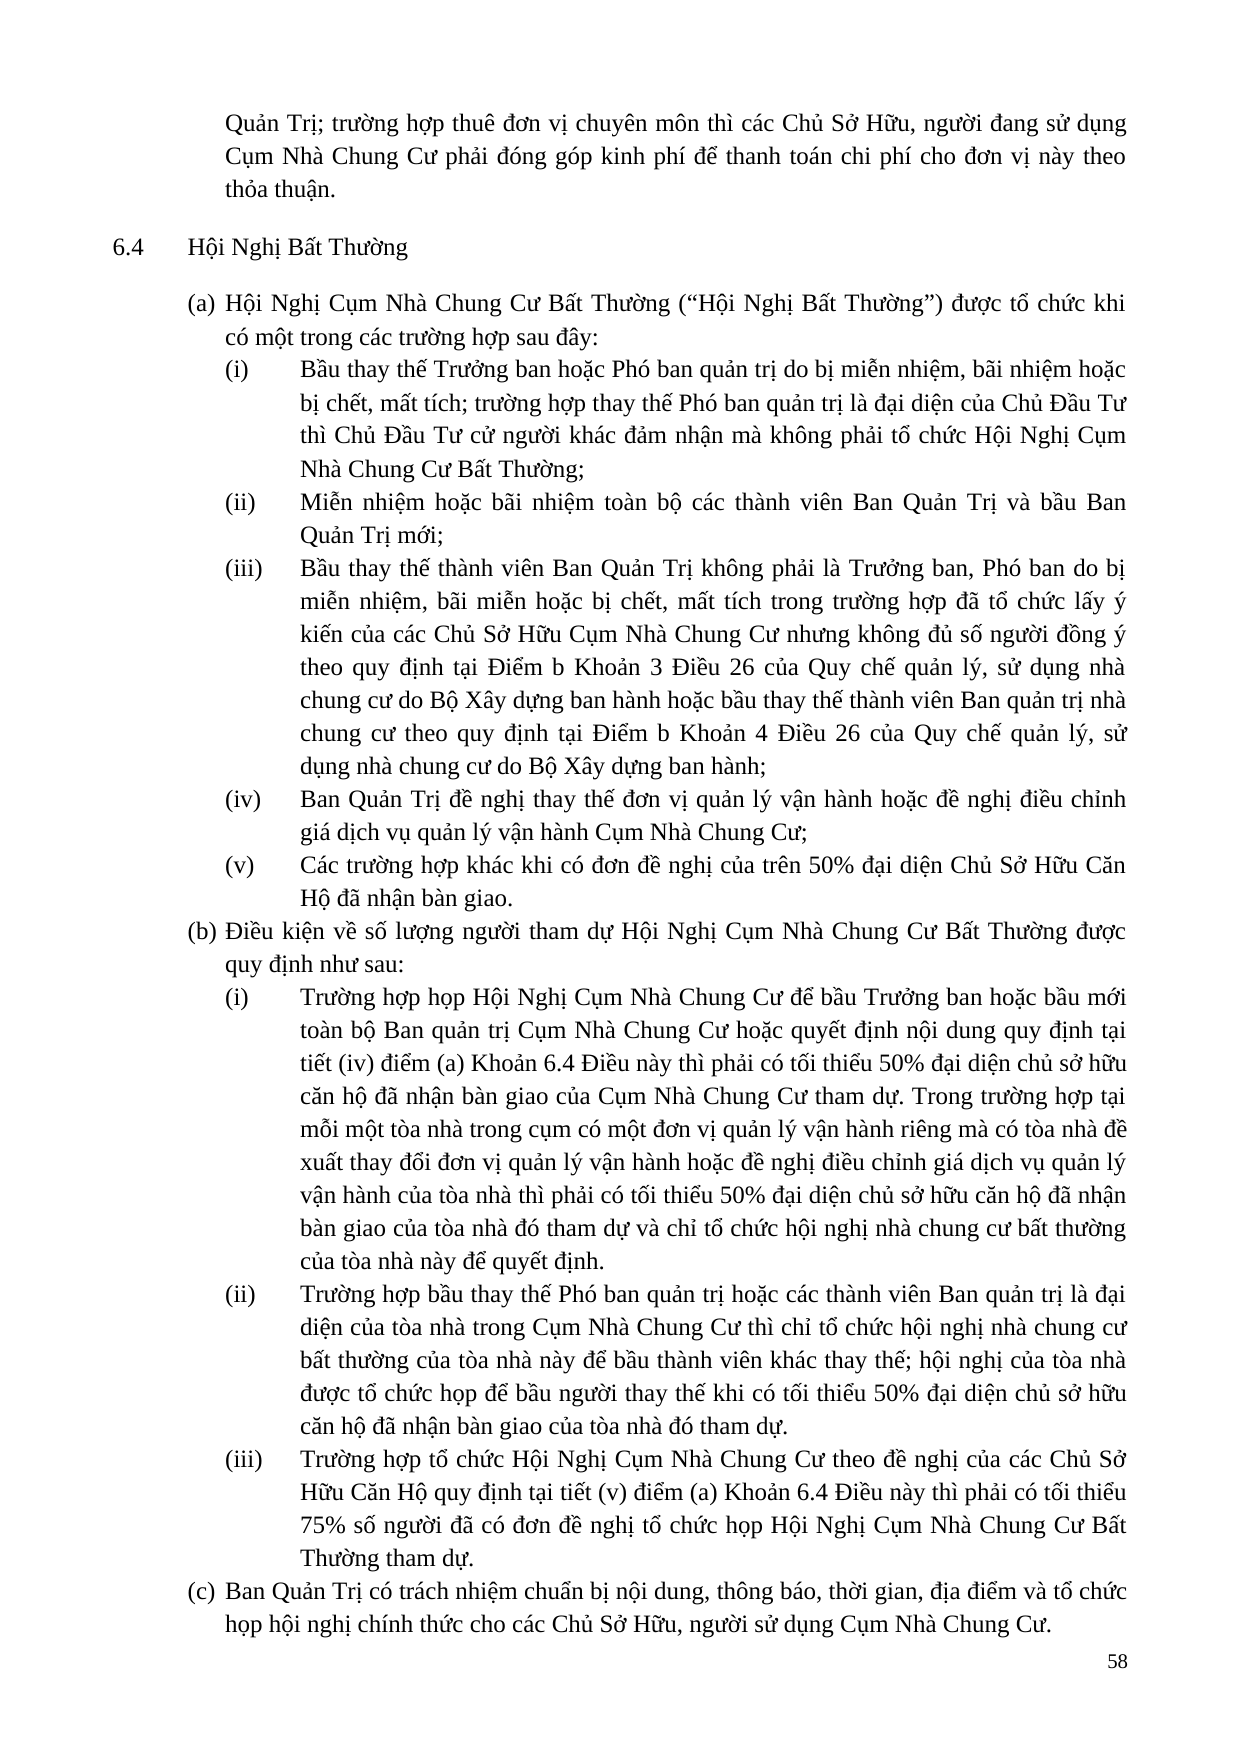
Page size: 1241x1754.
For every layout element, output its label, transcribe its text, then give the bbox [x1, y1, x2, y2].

text 6.4 Hội Nghị Bất Thường [112, 232, 1128, 261]
list Hội Nghị Cụm Nhà Chung Cư Bất Thường (“Hội Nghị Bất Thường”) được tổ chức khi có một trong các trường hợp sau đây: [187, 288, 1128, 350]
list Miễn nhiệm hoặc bãi nhiệm toàn bộ các thành viên Ban Quản Trị và bầu Ban Quản Trị mới; [225, 487, 1128, 548]
list Trường hợp tổ chức Hội Nghị Cụm Nhà Chung Cư theo đề nghị của các Chủ Sở Hữu Căn Hộ quy định tại tiết (v) điểm (a) Khoản 6.4 Điều này thì phải có tối thiểu 75% số người đã có đơn đề nghị tổ chức họp Hội Nghị Cụm Nhà Chung Cư Bất Thường tham dự. [225, 1444, 1128, 1572]
list Điều kiện về số lượng người tham dự Hội Nghị Cụm Nhà Chung Cư Bất Thường được quy định như sau: [187, 916, 1128, 978]
list Trường hợp họp Hội Nghị Cụm Nhà Chung Cư để bầu Trưởng ban hoặc bầu mới toàn bộ Ban quản trị Cụm Nhà Chung Cư hoặc quyết định nội dung quy định tại tiết (iv) điểm (a) Khoản 6.4 Điều này thì phải có tối thiểu 50% đại diện chủ sở hữu căn hộ đã nhận bàn giao của Cụm Nhà Chung Cư tham dự. Trong trường hợp tại mỗi một tòa nhà trong cụm có một đơn vị quản lý vận hành riêng mà có tòa nhà đề xuất thay đổi đơn vị quản lý vận hành hoặc đề nghị điều chỉnh giá dịch vụ quản lý vận hành của tòa nhà thì phải có tối thiểu 50% đại diện chủ sở hữu căn hộ đã nhận bàn giao của tòa nhà đó tham dự và chỉ tổ chức hội nghị nhà chung cư bất thường của tòa nhà này để quyết định. [225, 982, 1128, 1275]
list Các trường hợp khác khi có đơn đề nghị của trên 50% đại diện Chủ Sở Hữu Căn Hộ đã nhận bàn giao. [225, 850, 1128, 912]
list Bầu thay thế thành viên Ban Quản Trị không phải là Trưởng ban, Phó ban do bị miễn nhiệm, bãi miễn hoặc bị chết, mất tích trong trường hợp đã tổ chức lấy ý kiến của các Chủ Sở Hữu Cụm Nhà Chung Cư nhưng không đủ số người đồng ý theo quy định tại Điểm b Khoản 3 Điều 26 của Quy chế quản lý, sử dụng nhà chung cư do Bộ Xây dựng ban hành hoặc bầu thay thế thành viên Ban quản trị nhà chung cư theo quy định tại Điểm b Khoản 4 Điều 26 của Quy chế quản lý, sử dụng nhà chung cư do Bộ Xây dựng ban hành; [225, 553, 1128, 779]
list Ban Quản Trị có trách nhiệm chuẩn bị nội dung, thông báo, thời gian, địa điểm và tổ chức họp hội nghị chính thức cho các Chủ Sở Hữu, người sử dụng Cụm Nhà Chung Cư. [187, 1576, 1128, 1638]
list Ban Quản Trị đề nghị thay thế đơn vị quản lý vận hành hoặc đề nghị điều chỉnh giá dịch vụ quản lý vận hành Cụm Nhà Chung Cư; [225, 784, 1128, 846]
list Bầu thay thế Trưởng ban hoặc Phó ban quản trị do bị miễn nhiệm, bãi nhiệm hoặc bị chết, mất tích; trường hợp thay thế Phó ban quản trị là đại diện của Chủ Đầu Tư thì Chủ Đầu Tư cử người khác đảm nhận mà không phải tổ chức Hội Nghị Cụm Nhà Chung Cư Bất Thường; [225, 354, 1128, 482]
list Trường hợp bầu thay thế Phó ban quản trị hoặc các thành viên Ban quản trị là đại diện của tòa nhà trong Cụm Nhà Chung Cư thì chỉ tổ chức hội nghị nhà chung cư bất thường của tòa nhà này để bầu thành viên khác thay thế; hội nghị của tòa nhà được tổ chức họp để bầu người thay thế khi có tối thiểu 50% đại diện chủ sở hữu căn hộ đã nhận bàn giao của tòa nhà đó tham dự. [225, 1279, 1128, 1440]
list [225, 108, 1128, 203]
